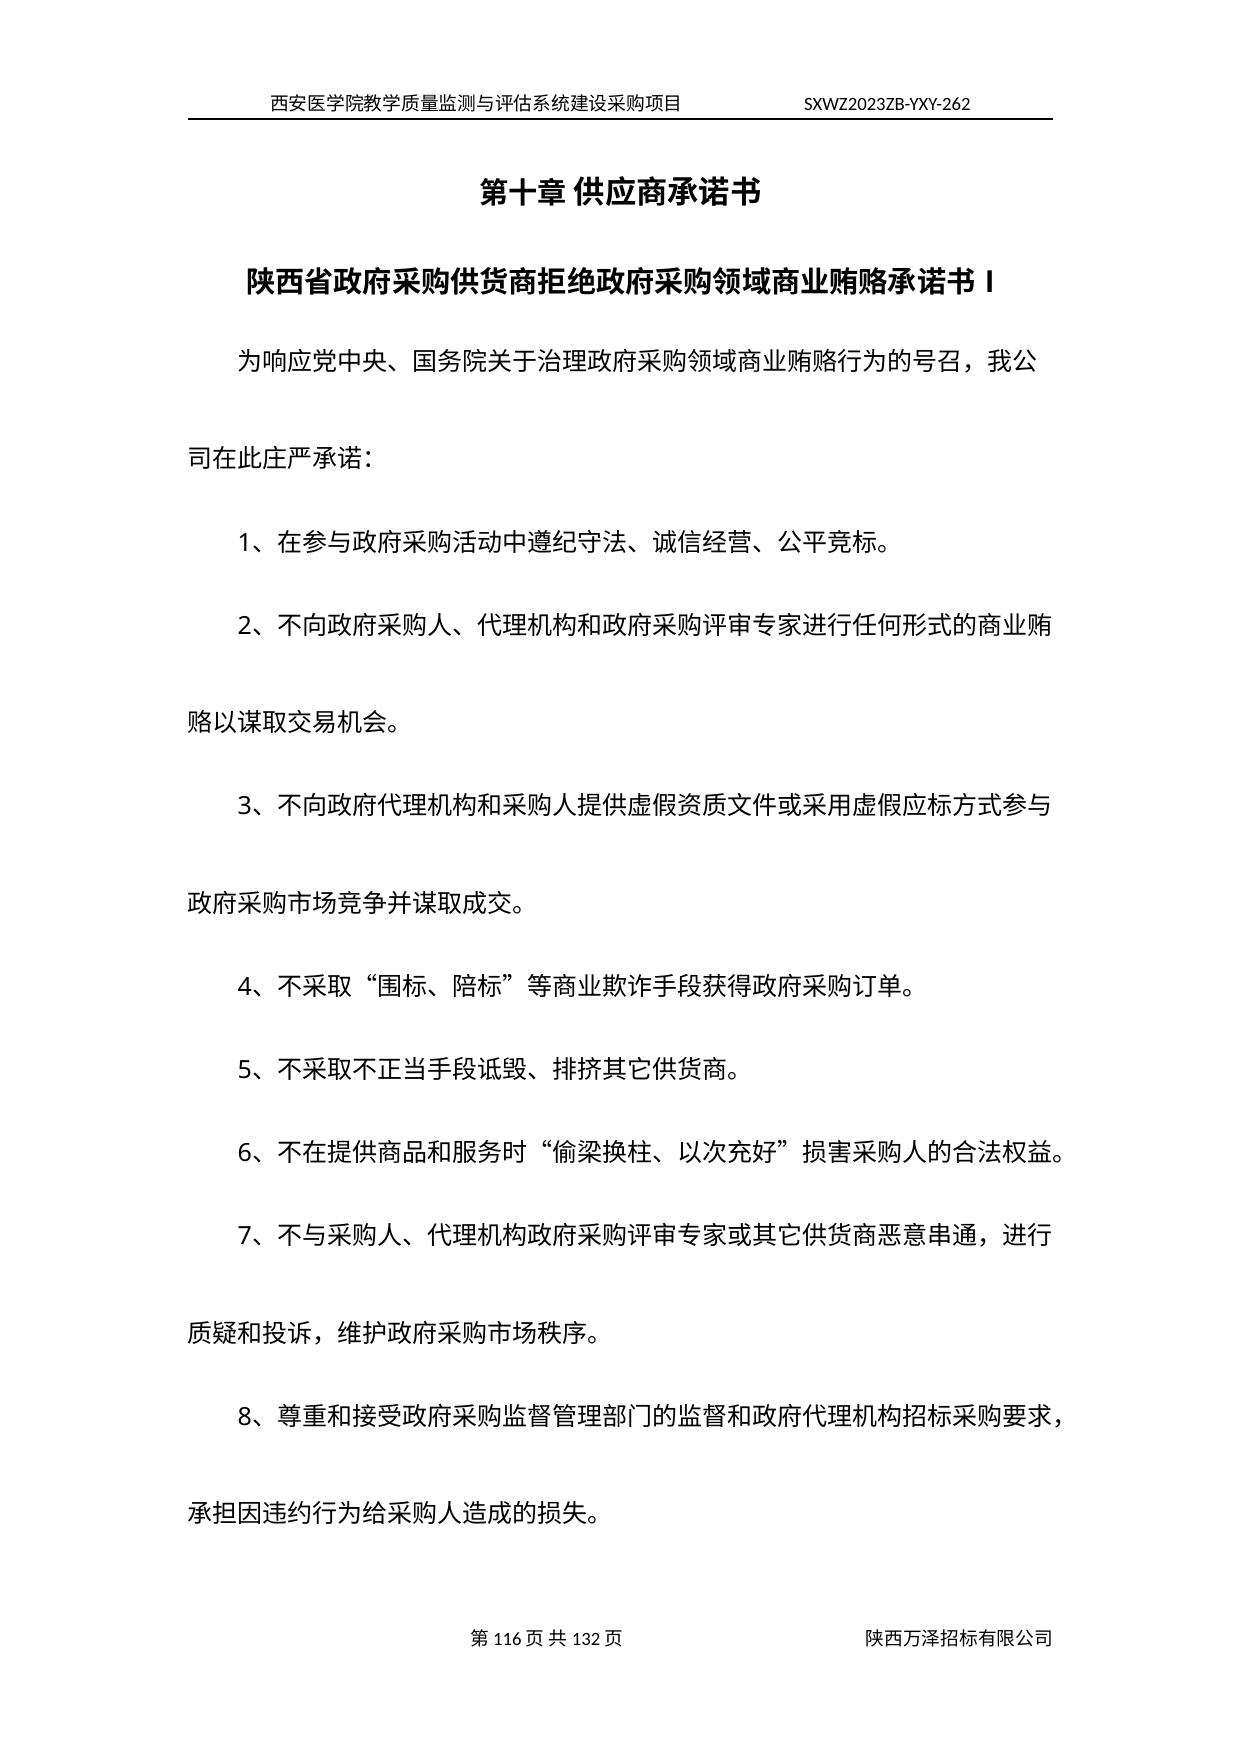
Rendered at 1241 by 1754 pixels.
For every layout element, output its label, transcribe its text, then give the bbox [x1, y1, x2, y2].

subtitle 供应商承诺书 [187, 167, 1053, 212]
text 为响应党中央、国务院关于治理政府采购领域商业贿赂行为的号召，我公司在此庄严承诺： [187, 327, 1053, 489]
text 3、不向政府代理机构和采购人提供虚假资质文件或采用虚假应标方式参与政府采购市场竞争并谋取成交。 [187, 771, 1053, 934]
text 2、不向政府采购人、代理机构和政府采购评审专家进行任何形式的商业贿赂以谋取交易机会。 [187, 591, 1053, 753]
text 4、不采取“围标、陪标”等商业欺诈手段获得政府采购订单。 [187, 952, 1053, 1017]
text 6、不在提供商品和服务时“偷梁换柱、以次充好”损害采购人的合法权益。 [187, 1118, 1053, 1183]
text 5、不采取不正当手段诋毁、排挤其它供货商。 [187, 1035, 1053, 1100]
text 8、尊重和接受政府采购监督管理部门的监督和政府代理机构招标采购要求，承担因违约行为给采购人造成的损失。 [187, 1382, 1053, 1544]
text 1、在参与政府采购活动中遵纪守法、诚信经营、公平竞标。 [187, 508, 1053, 573]
text 7、不与采购人、代理机构政府采购评审专家或其它供货商恶意串通，进行质疑和投诉，维护政府采购市场秩序。 [187, 1201, 1053, 1364]
text 陕西省政府采购供货商拒绝政府采购领域商业贿赂承诺书Ⅰ [187, 247, 1053, 312]
